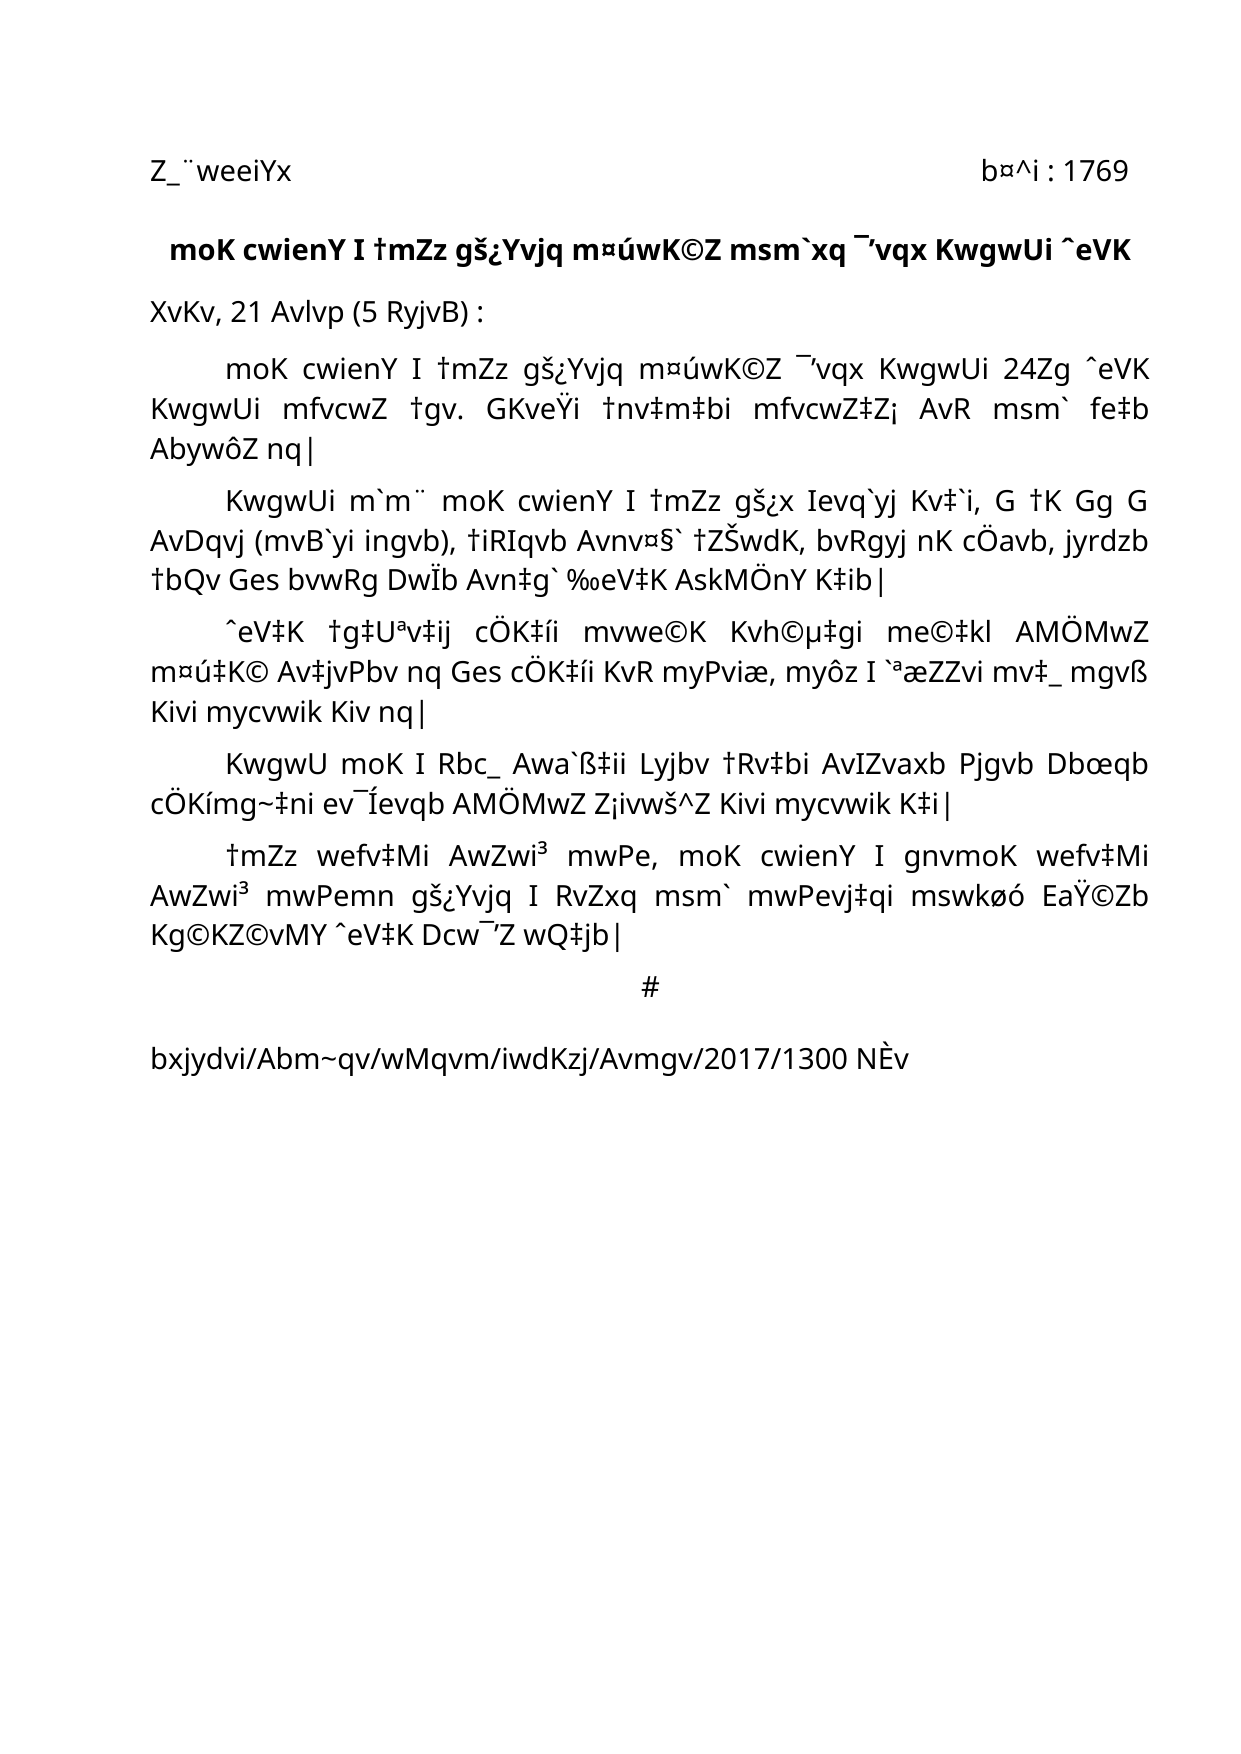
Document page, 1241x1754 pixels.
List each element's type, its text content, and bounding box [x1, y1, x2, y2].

text XvKv, 21 Avlvp (5 RyjvB) : [150, 292, 1150, 331]
text moK cwienY I †mZz gš¿Yvjq m¤úwK©Z msm`xq ¯’vqx KwgwUi ˆeVK [150, 229, 1150, 269]
text †mZz wefv‡Mi AwZwi³ mwPe, moK cwienY I gnvmoK wefv‡Mi AwZwi³ mwPemn gš¿Yvjq I RvZxq msm` mwPevj‡qi mswkøó EaŸ©Zb Kg©KZ©vMY ˆeV‡K Dcw¯’Z wQ‡jb| [150, 835, 1150, 954]
text Z_¨weeiYx b¤^i : 1769 [150, 150, 1150, 190]
text KwgwUi m`m¨ moK cwienY I †mZz gš¿x Ievq`yj Kv‡`i, G †K Gg G AvDqvj (mvB`yi ingvb), †iRIqvb Avnv¤§` †ZŠwdK, bvRgyj nK cÖavb, jyrdzb †bQv Ges bvwRg DwÏb Avn‡g` ‰eV‡K AskMÖnY K‡ib| [150, 480, 1150, 599]
text bxjydvi/Abm~qv/wMqvm/iwdKzj/Avmgv/2017/1300 NÈv [150, 1038, 1150, 1078]
text ˆeV‡K †g‡Uªv‡ij cÖK‡íi mvwe©K Kvh©µ‡gi me©‡kl AMÖMwZ m¤ú‡K© Av‡jvPbv nq Ges cÖK‡íi KvR myPviæ, myôz I `ªæZZvi mv‡_ mgvß Kivi mycvwik Kiv nq| [150, 612, 1150, 731]
text KwgwU moK I Rbc_ Awa`ß‡ii Lyjbv †Rv‡bi AvIZvaxb Pjgvb Dbœqb cÖKímg~‡ni ev¯Íevqb AMÖMwZ Z¡ivwš^Z Kivi mycvwik K‡i| [150, 743, 1150, 823]
text moK cwienY I †mZz gš¿Yvjq m¤úwK©Z ¯’vqx KwgwUi 24Zg ˆeVK KwgwUi mfvcwZ †gv. GKveŸi †nv‡m‡bi mfvcwZ‡Z¡ AvR msm` fe‡b AbywôZ nq| [150, 348, 1150, 468]
text # [150, 967, 1150, 1006]
